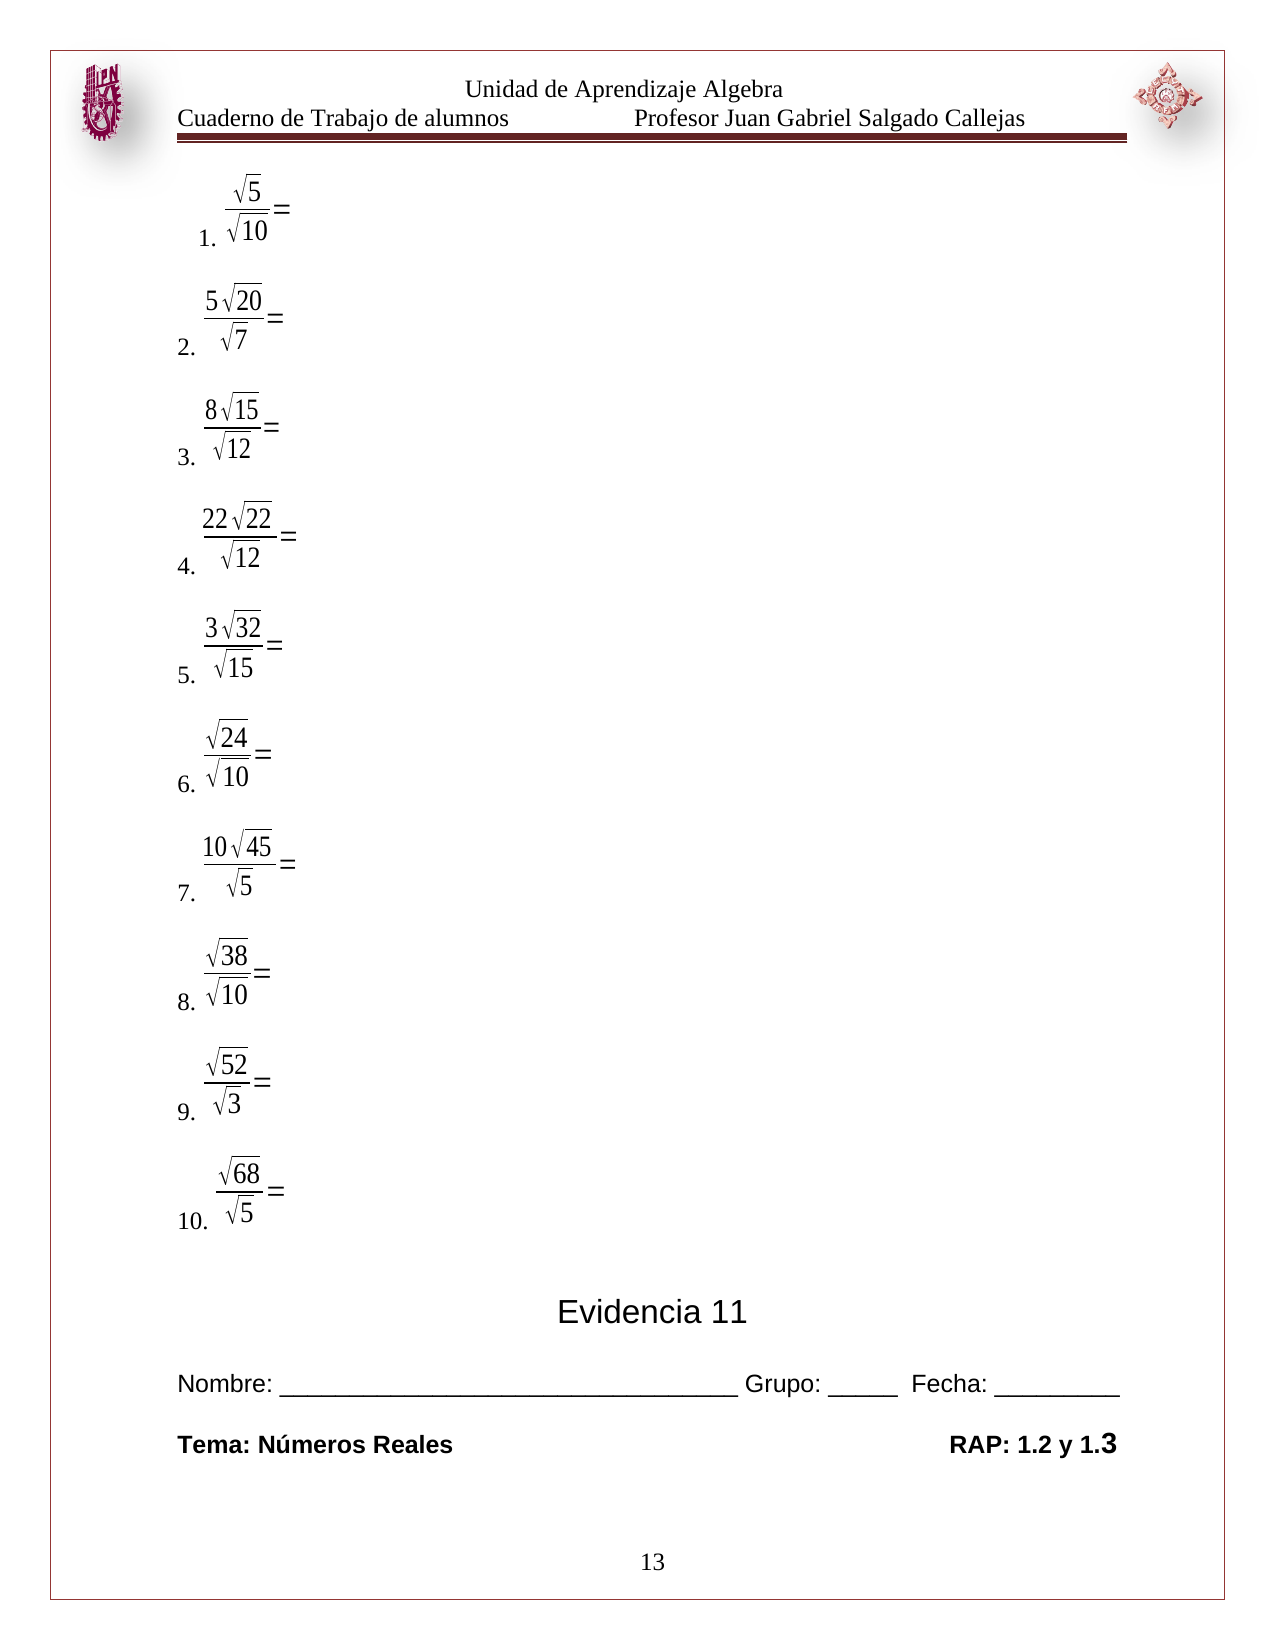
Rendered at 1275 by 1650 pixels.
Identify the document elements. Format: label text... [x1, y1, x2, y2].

text 4. [177, 499, 1127, 579]
text Tema: Números Reales RAP: 1.2 y 1.3 [177, 1426, 1127, 1460]
text 3. [177, 390, 1127, 470]
text 8. [177, 936, 1127, 1016]
text 6. [177, 717, 1127, 798]
text 1. [177, 172, 1127, 252]
text Nombre: _________________________________ Grupo: _____ Fecha: _________ [177, 1369, 1127, 1398]
text 2. [177, 281, 1127, 361]
picture [1130, 60, 1205, 131]
text 10. [177, 1154, 1127, 1234]
text 7. [177, 827, 1127, 907]
text 9. [177, 1045, 1127, 1125]
text 5. [177, 608, 1127, 689]
text Evidencia 11 [177, 1292, 1127, 1330]
picture [79, 59, 126, 145]
